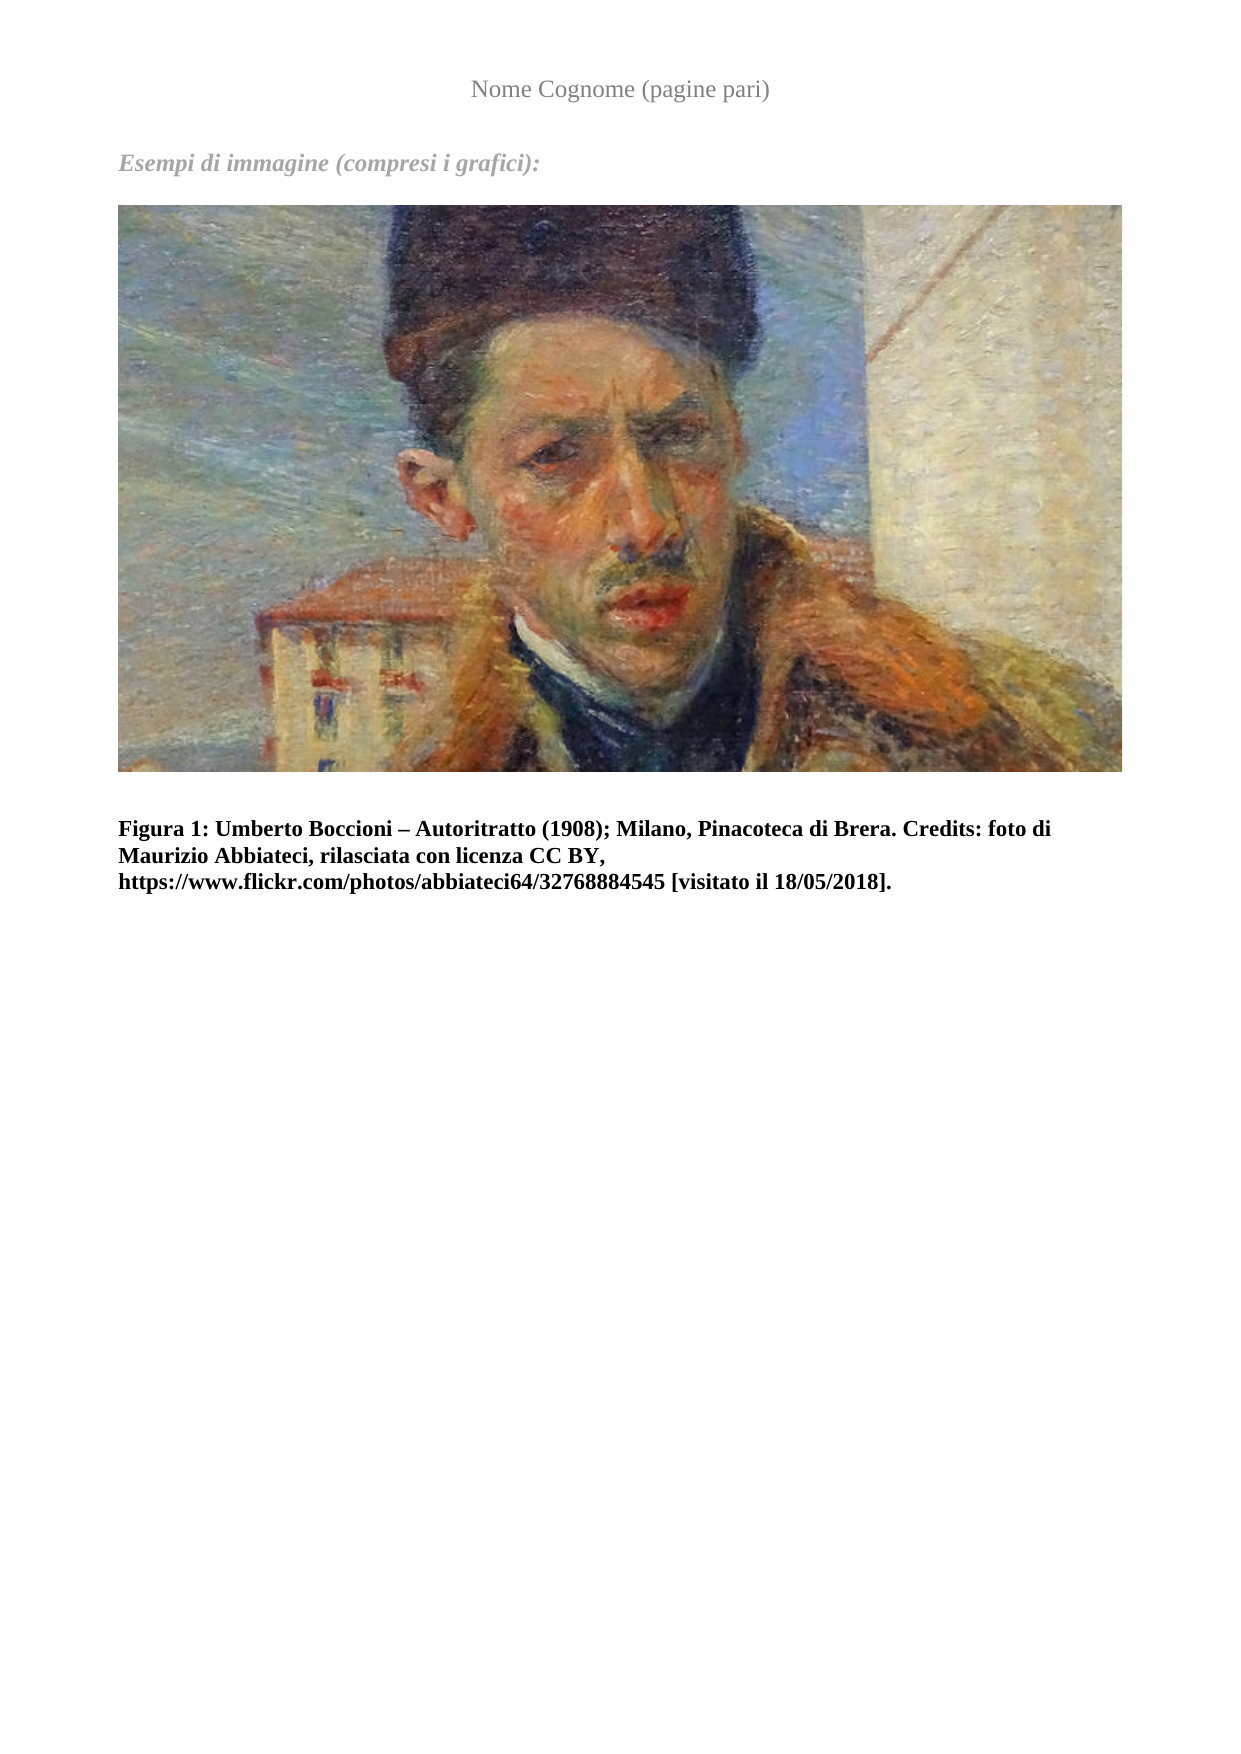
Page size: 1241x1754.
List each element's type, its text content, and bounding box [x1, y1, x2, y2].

text Esempi di immagine (compresi i grafici): [118, 148, 1048, 176]
picture [118, 205, 1123, 772]
